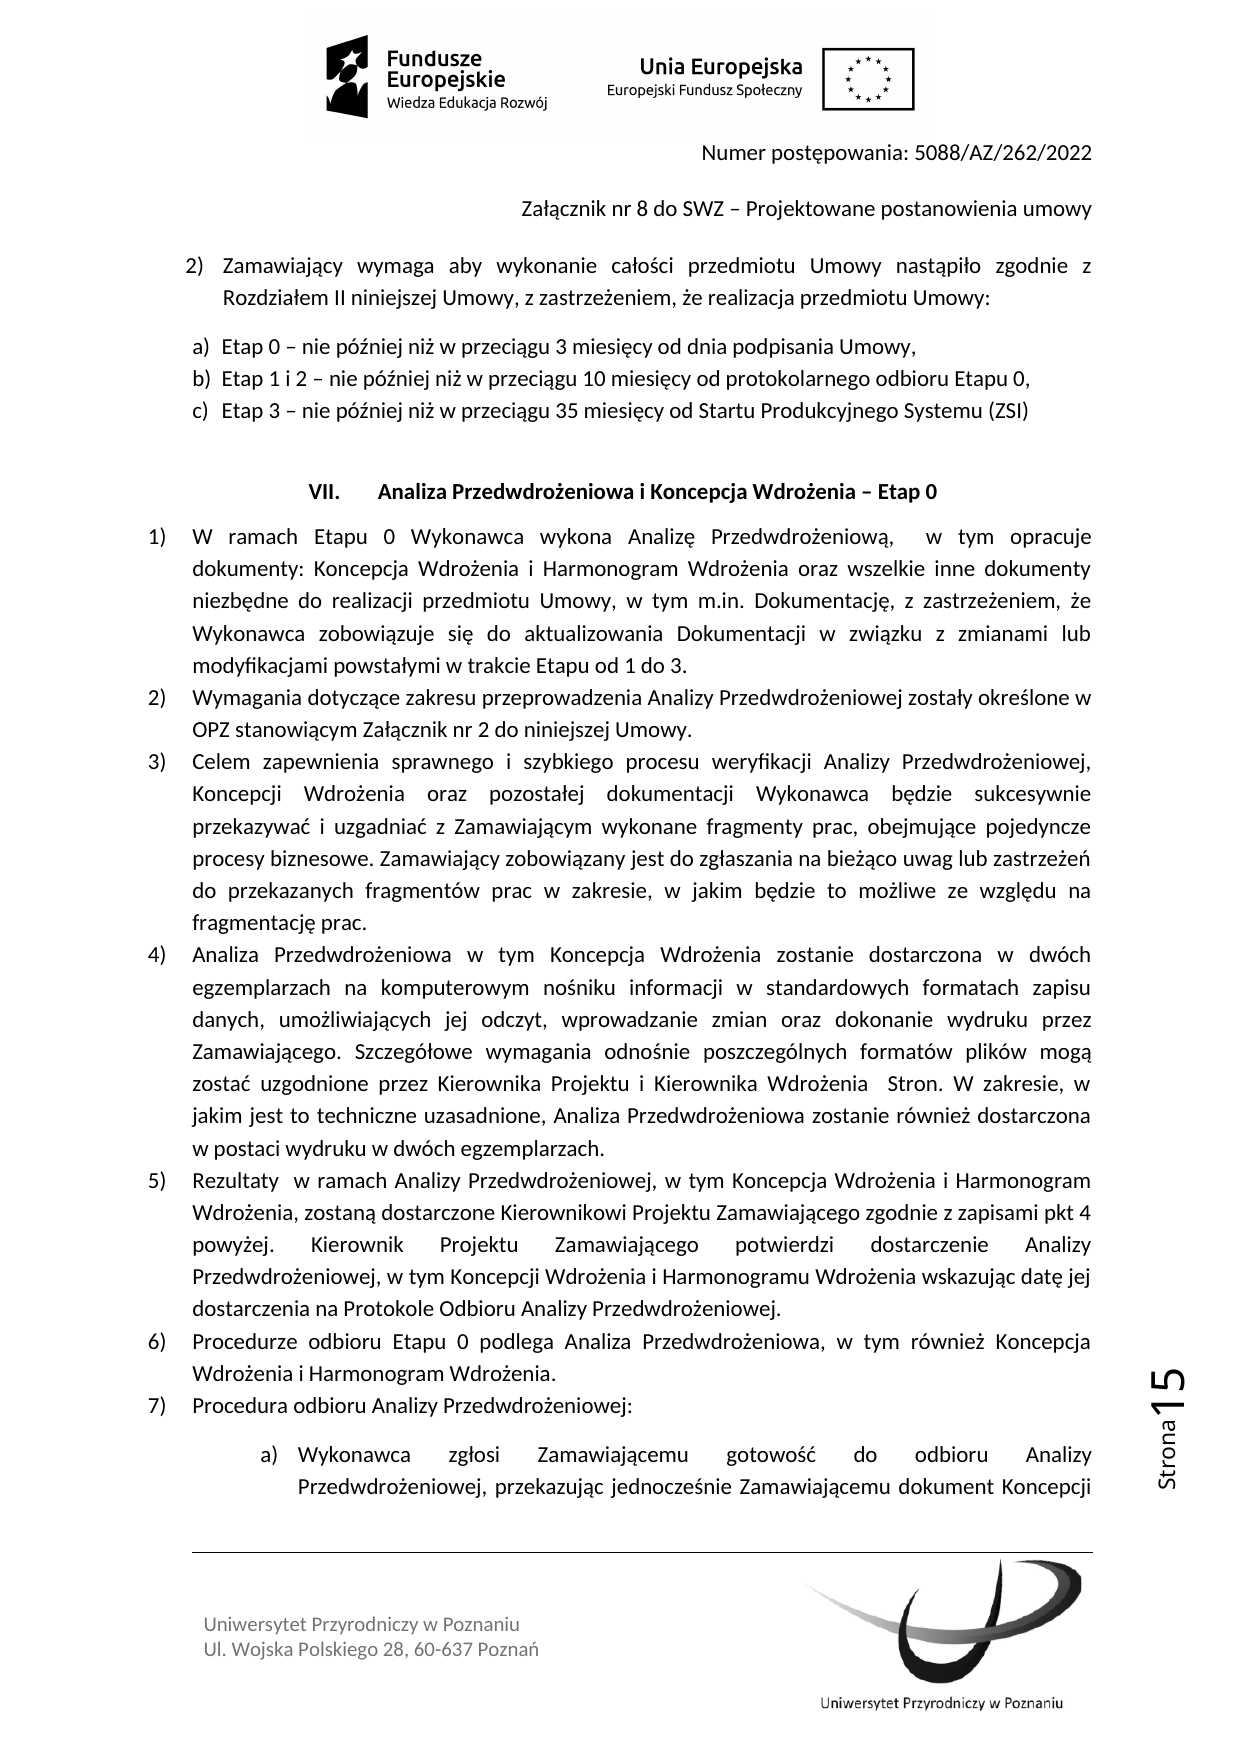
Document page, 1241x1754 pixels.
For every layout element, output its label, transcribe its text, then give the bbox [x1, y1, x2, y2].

list Rezultaty w ramach Analizy Przedwdrożeniowej, w tym Koncepcja Wdrożenia i Harmonogram Wdrożenia, zostaną dostarczone Kierownikowi Projektu Zamawiającego zgodnie z zapisami pkt 4 powyżej. Kierownik Projektu Zamawiającego potwierdzi dostarczenie Analizy Przedwdrożeniowej, w tym Koncepcji Wdrożenia i Harmonogramu Wdrożenia wskazując datę jej dostarczenia na Protokole Odbioru Analizy Przedwdrożeniowej. [148, 1166, 1093, 1323]
picture [801, 1558, 1082, 1714]
text Analiza Przedwdrożeniowa i Koncepcja Wdrożenia – Etap 0 [185, 477, 1093, 505]
picture [306, 14, 934, 139]
list Celem zapewnienia sprawnego i szybkiego procesu weryfikacji Analizy Przedwdrożeniowej, Koncepcji Wdrożenia oraz pozostałej dokumentacji Wykonawca będzie sukcesywnie przekazywać i uzgadniać z Zamawiającym wykonane fragmenty prac, obejmujące pojedyncze procesy biznesowe. Zamawiający zobowiązany jest do zgłaszania na bieżąco uwag lub zastrzeżeń do przekazanych fragmentów prac w zakresie, w jakim będzie to możliwe ze względu na fragmentację prac. [148, 747, 1093, 936]
list Procedura odbioru Analizy Przedwdrożeniowej: [148, 1391, 1093, 1419]
list Etap 0 – nie później niż w przeciągu 3 miesięcy od dnia podpisania Umowy, [192, 332, 1093, 360]
text Zamawiający wymaga aby wykonanie całości przedmiotu Umowy nastąpiło zgodnie z Rozdziałem II niniejszej Umowy, z zastrzeżeniem, że realizacja przedmiotu Umowy: [185, 251, 1093, 311]
list Procedurze odbioru Etapu 0 podlega Analiza Przedwdrożeniowa, w tym również Koncepcja Wdrożenia i Harmonogram Wdrożenia. [148, 1327, 1093, 1387]
list Analiza Przedwdrożeniowa w tym Koncepcja Wdrożenia zostanie dostarczona w dwóch egzemplarzach na komputerowym nośniku informacji w standardowych formatach zapisu danych, umożliwiających jej odczyt, wprowadzanie zmian oraz dokonanie wydruku przez Zamawiającego. Szczegółowe wymagania odnośnie poszczególnych formatów plików mogą zostać uzgodnione przez Kierownika Projektu i Kierownika Wdrożenia Stron. W zakresie, w jakim jest to techniczne uzasadnione, Analiza Przedwdrożeniowa zostanie również dostarczona w postaci wydruku w dwóch egzemplarzach. [148, 941, 1093, 1162]
list W ramach Etapu 0 Wykonawca wykona Analizę Przedwdrożeniową, w tym opracuje dokumenty: Koncepcja Wdrożenia i Harmonogram Wdrożenia oraz wszelkie inne dokumenty niezbędne do realizacji przedmiotu Umowy, w tym m.in. Dokumentację, z zastrzeżeniem, że Wykonawca zobowiązuje się do aktualizowania Dokumentacji w związku z zmianami lub modyfikacjami powstałymi w trakcie Etapu od 1 do 3. [148, 522, 1093, 679]
list Etap 3 – nie później niż w przeciągu 35 miesięcy od Startu Produkcyjnego Systemu (ZSI) [192, 396, 1093, 424]
list Wymagania dotyczące zakresu przeprowadzenia Analizy Przedwdrożeniowej zostały określone w OPZ stanowiącym Załącznik nr 2 do niniejszej Umowy. [148, 683, 1093, 743]
list Etap 1 i 2 – nie później niż w przeciągu 10 miesięcy od protokolarnego odbioru Etapu 0, [192, 364, 1093, 392]
